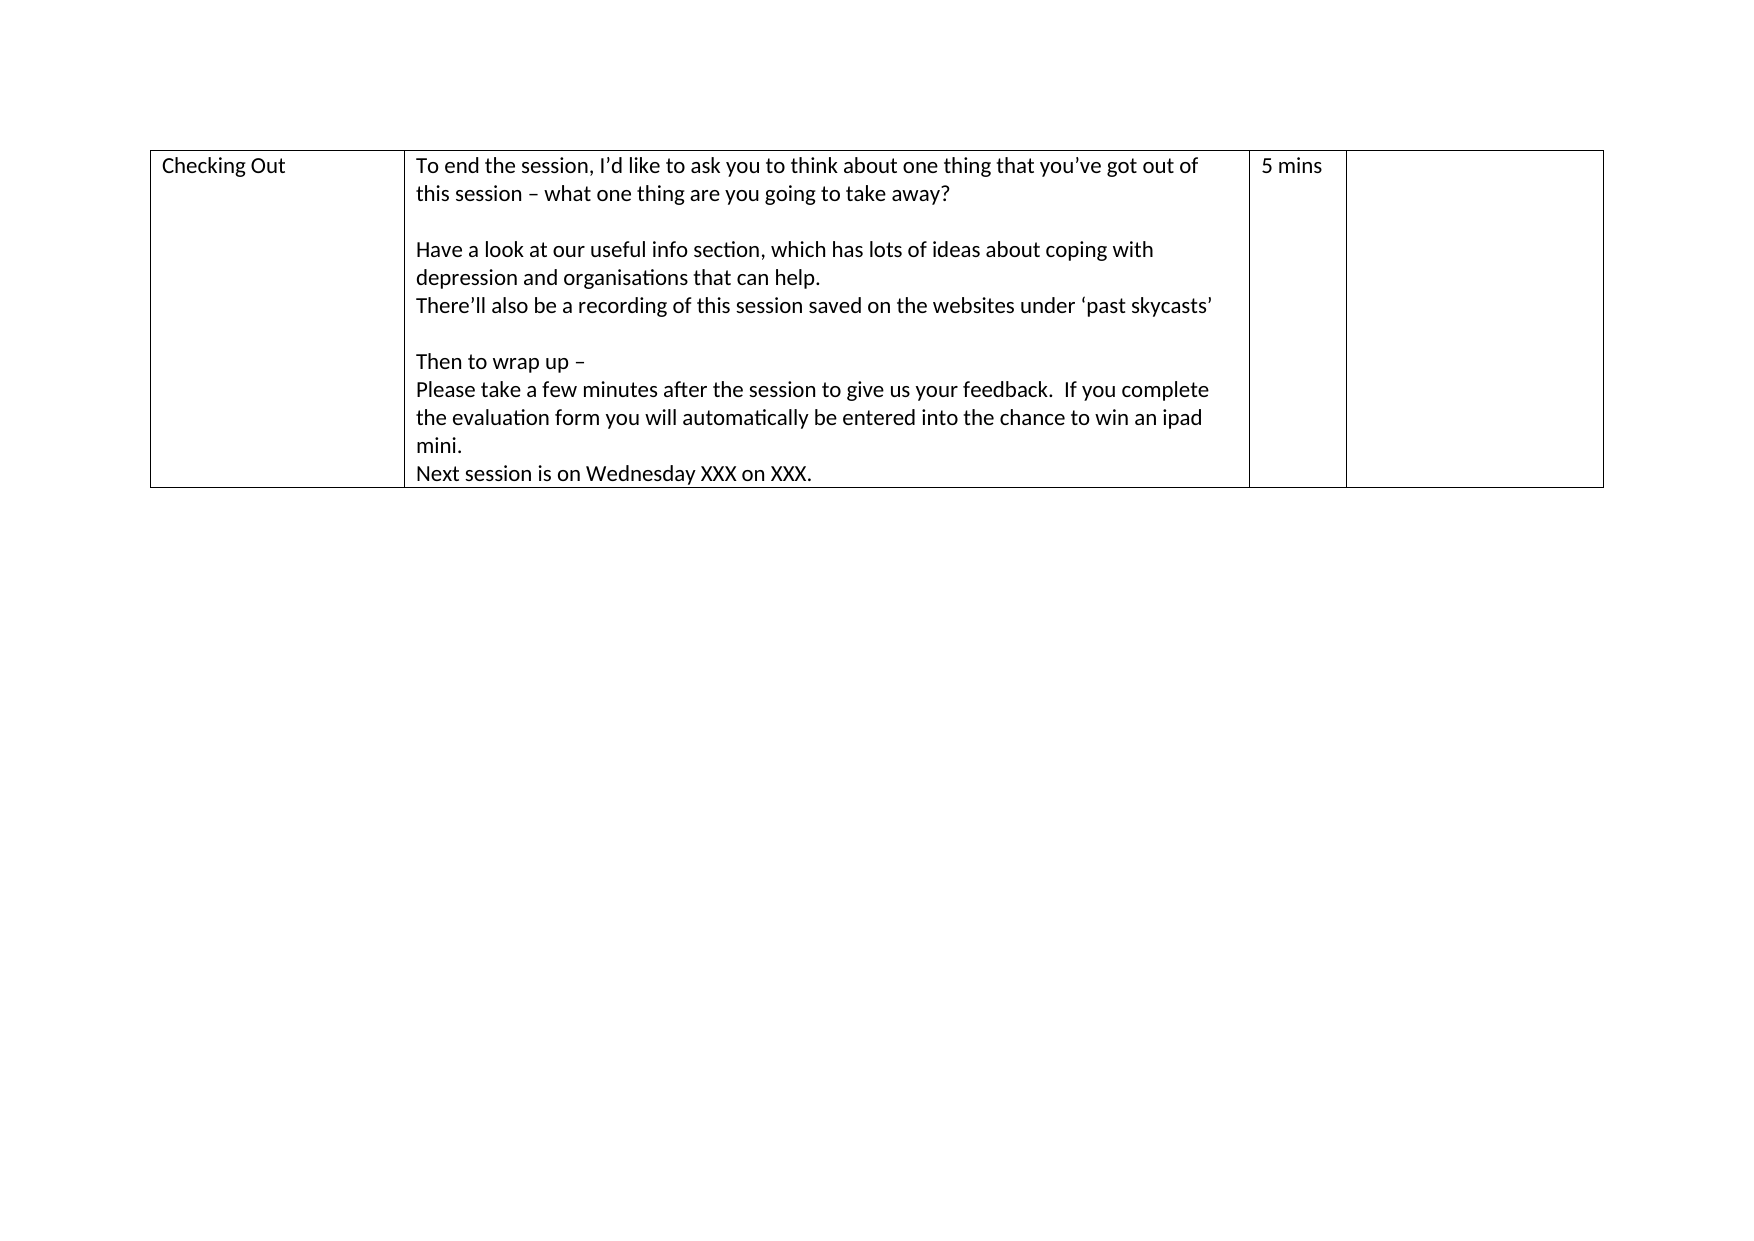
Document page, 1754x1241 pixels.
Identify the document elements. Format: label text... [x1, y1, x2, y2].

table_cell 5 mins [1250, 151, 1346, 487]
table_cell To end the session, I’d like to ask you to think about one thing that you’ve got out of this session – what one thing are you going to take away? Have a look at our useful info section, which has lots of ideas about coping with depression and organisations that can help. There’ll also be a recording of this session saved on the websites under ‘past skycasts’ Then to wrap up – Please take a few minutes after the session to give us your feedback. If you complete the evaluation form you will automatically be entered into the chance to win an ipad mini. Next session is on Wednesday XXX on XXX. [405, 151, 1249, 487]
table_cell Checking Out [151, 151, 404, 487]
table_cell [1347, 151, 1603, 487]
